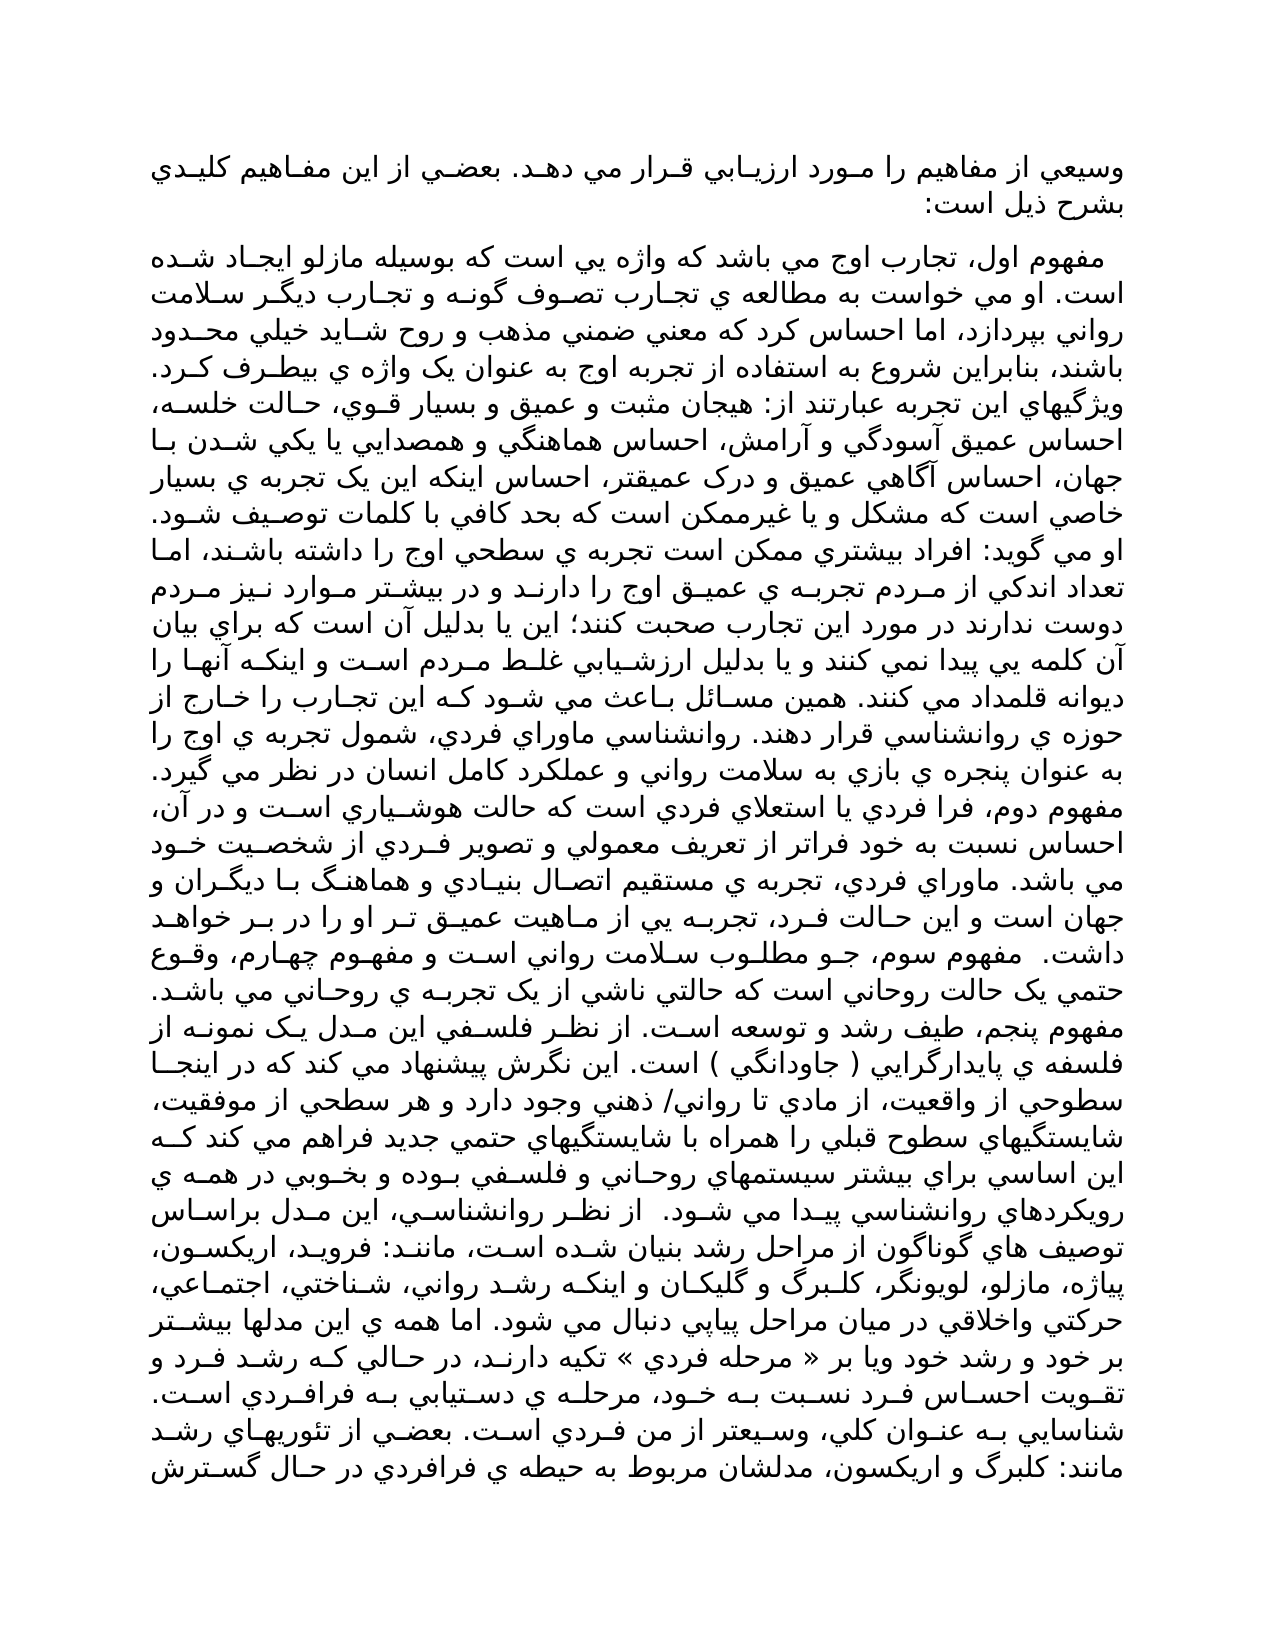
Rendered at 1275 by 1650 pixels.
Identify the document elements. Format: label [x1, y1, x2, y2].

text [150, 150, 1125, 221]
text [150, 240, 1125, 1484]
